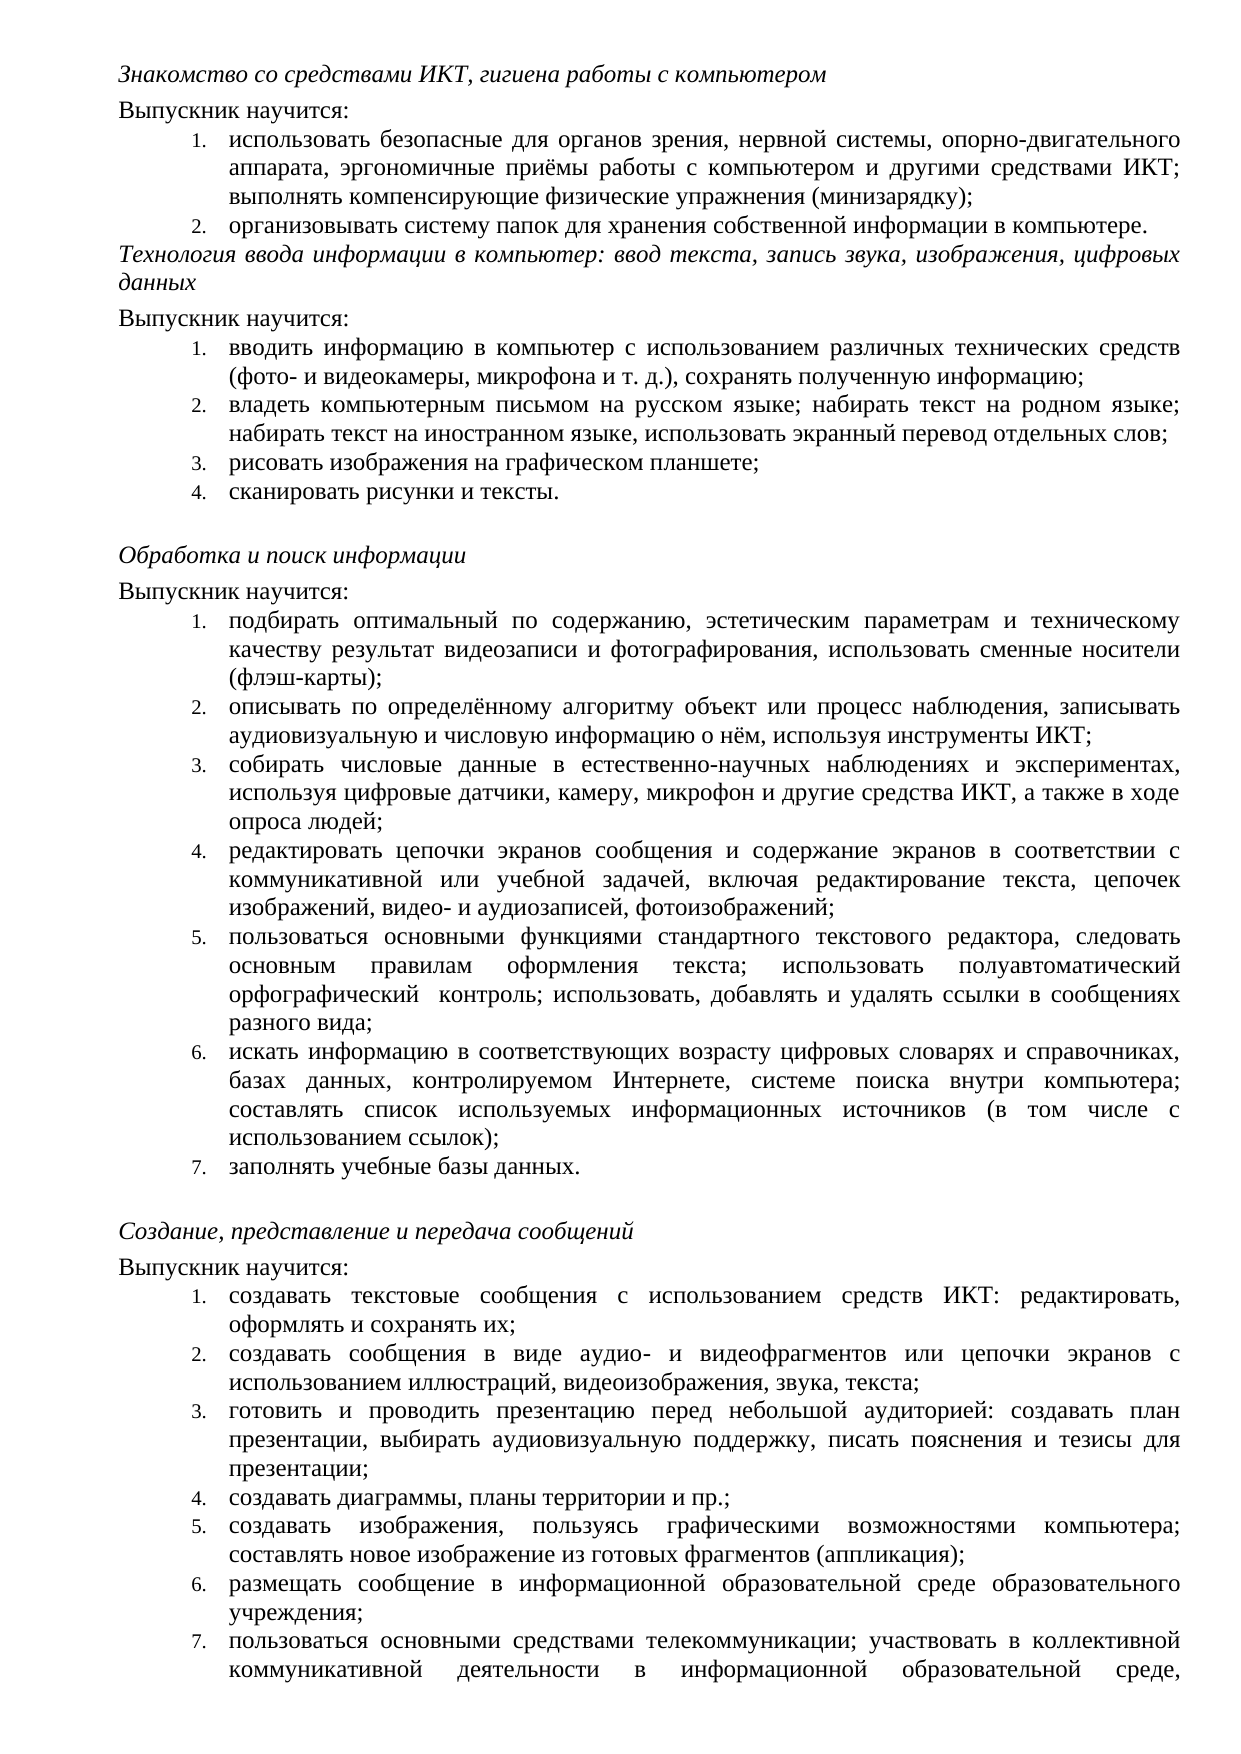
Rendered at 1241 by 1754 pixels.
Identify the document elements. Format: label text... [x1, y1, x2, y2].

text Создание, представление и передача сообщений [118, 1216, 1181, 1244]
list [191, 1625, 1181, 1683]
list размещать сообщение в информационной образовательной среде образовательного учреждения; [191, 1568, 1181, 1625]
list вводить информацию в компьютер с использованием различных технических средств (фото- и видеокамеры, микрофона и т. д.), сохранять полученную информацию; [191, 332, 1181, 389]
list владеть компьютерным письмом на русском языке; набирать текст на родном языке; набирать текст на иностранном языке, использовать экранный перевод отдельных слов; [191, 389, 1181, 447]
list создавать изображения, пользуясь графическими возможностями компьютера; составлять новое изображение из готовых фрагментов (аппликация); [191, 1510, 1181, 1568]
list описывать по определённому алгоритму объект или процесс наблюдения, записывать аудиовизуальную и числовую информацию о нём, используя инструменты ИКТ; [191, 691, 1181, 749]
list создавать диаграммы, планы территории и пр.; [191, 1482, 1181, 1510]
list создавать текстовые сообщения с использованием средств ИКТ: редактировать, оформлять и сохранять их; [191, 1280, 1181, 1338]
list организовывать систему папок для хранения собственной информации в компьютере. [191, 210, 1181, 239]
list создавать сообщения в виде аудио- и видеофрагментов или цепочки экранов с использованием иллюстраций, видеоизображения, звука, текста; [191, 1338, 1181, 1395]
list пользоваться основными функциями стандартного текстового редактора, следовать основным правилам оформления текста; использовать полуавтоматический орфографический контроль; использовать, добавлять и удалять ссылки в сообщениях разного вида; [191, 921, 1181, 1036]
text Технология ввода информации в компьютер: ввод текста, запись звука, изображения, цифровых данных [118, 239, 1181, 296]
list сканировать рисунки и тексты. [191, 476, 1181, 504]
list редактировать цепочки экранов сообщения и содержание экранов в соответствии с коммуникативной или учебной задачей, включая редактирование текста, цепочек изображений, видео- и аудиозаписей, фотоизображений; [191, 835, 1181, 921]
text Выпускник научится: [118, 1252, 1181, 1280]
list использовать безопасные для органов зрения, нервной системы, опорно-двигательного аппарата, эргономичные приёмы работы с компьютером и другими средствами ИКТ; выполнять компенсирующие физические упражнения (минизарядку); [191, 124, 1181, 210]
list искать информацию в соответствующих возрасту цифровых словарях и справочниках, базах данных, контролируемом Интернете, системе поиска внутри компьютера; составлять список используемых информационных источников (в том числе с использованием ссылок); [191, 1036, 1181, 1151]
text Выпускник научится: [118, 303, 1181, 332]
list собирать числовые данные в естественно-научных наблюдениях и экспериментах, используя цифровые датчики, камеру, микрофон и другие средства ИКТ, а также в ходе опроса людей; [191, 749, 1181, 835]
list готовить и проводить презентацию перед небольшой аудиторией: создавать план презентации, выбирать аудиовизуальную поддержку, писать пояснения и тезисы для презентации; [191, 1395, 1181, 1482]
list заполнять учебные базы данных. [191, 1151, 1181, 1180]
list подбирать оптимальный по содержанию, эстетическим параметрам и техническому качеству результат видеозаписи и фотографирования, использовать сменные носители (флэш-карты); [191, 605, 1181, 691]
text Выпускник научится: [118, 576, 1181, 605]
list рисовать изображения на графическом планшете; [191, 447, 1181, 476]
text Выпускник научится: [118, 95, 1181, 124]
text Обработка и поиск информации [118, 540, 1181, 569]
text Знакомство со средствами ИКТ, гигиена работы с компьютером [118, 59, 1181, 88]
